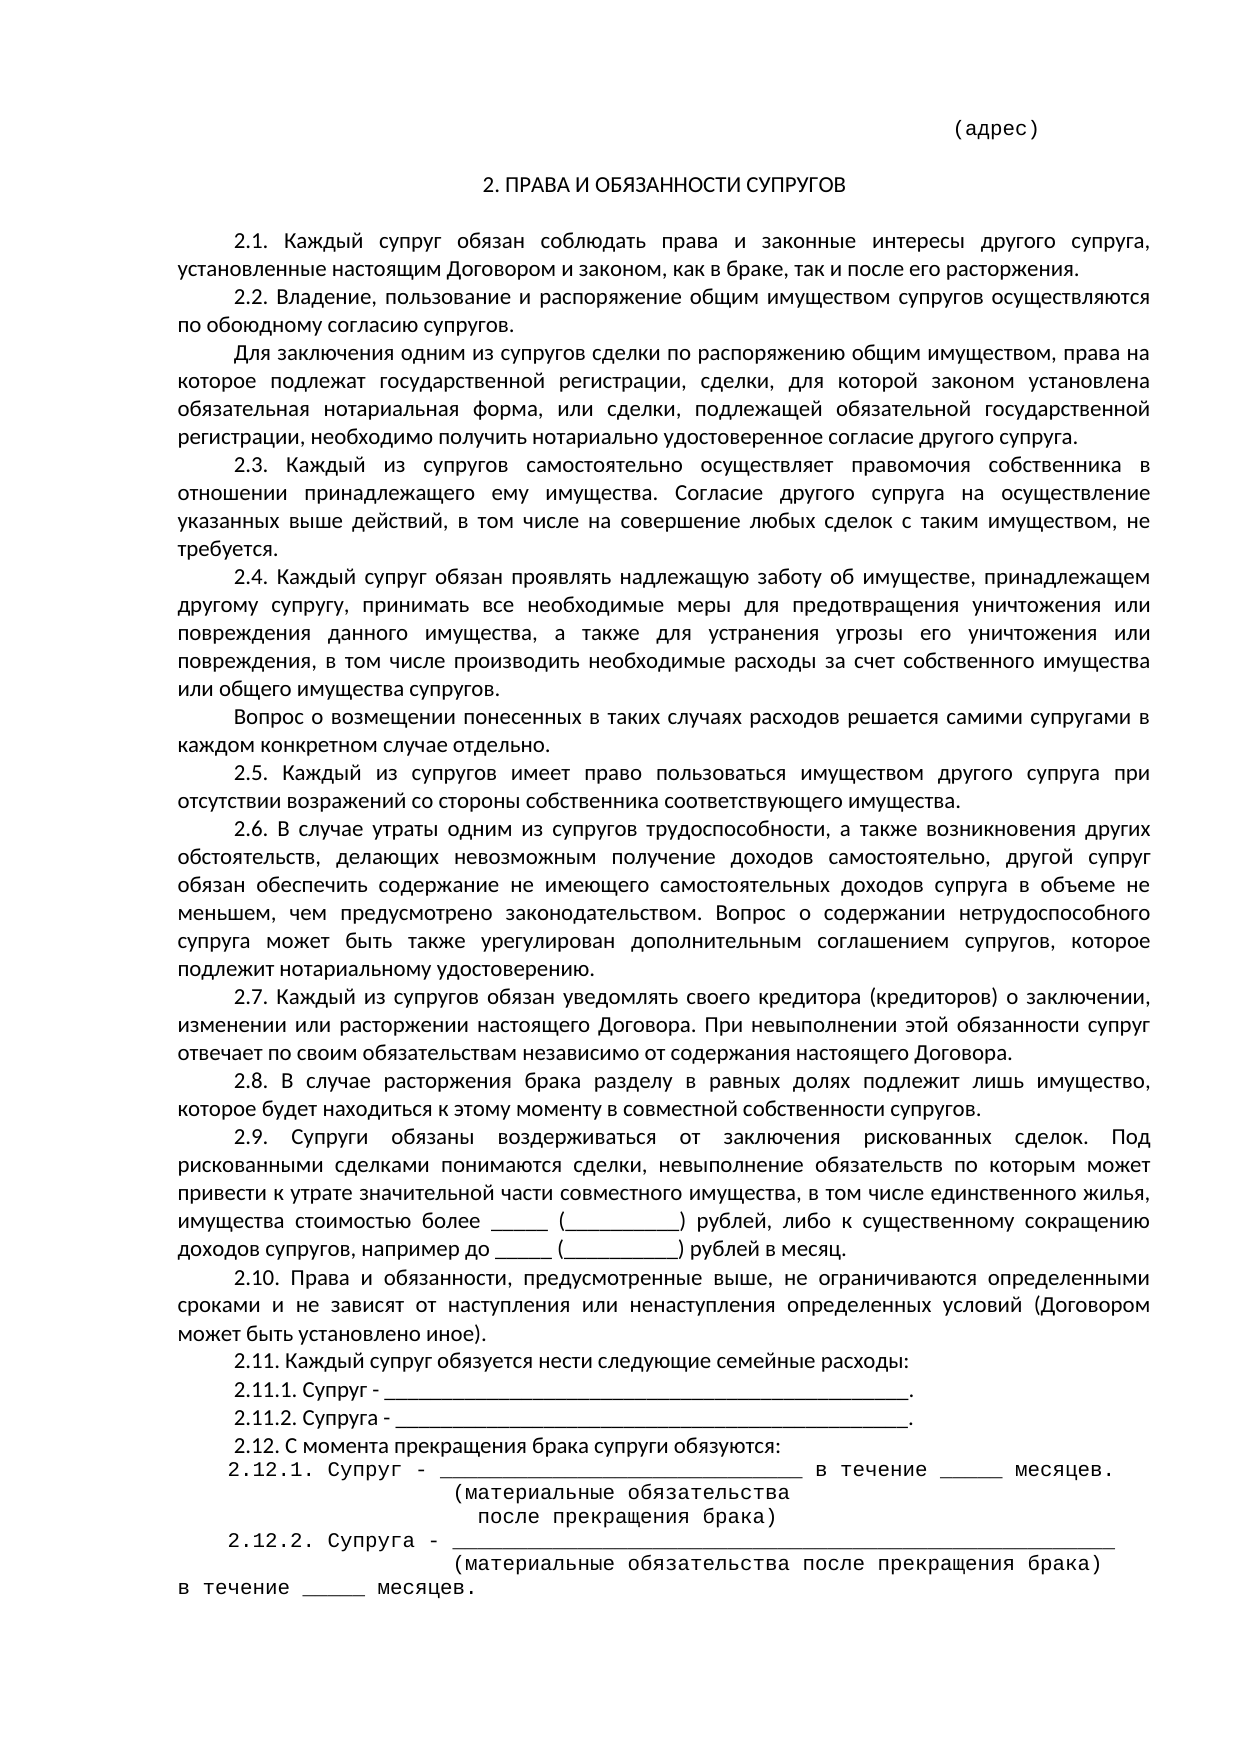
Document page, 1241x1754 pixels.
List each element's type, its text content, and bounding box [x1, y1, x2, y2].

text 2.6. В случае утраты одним из супругов трудоспособности, а также возникновения других обстоятельств, делающих невозможным получение доходов самостоятельно, другой супруг обязан обеспечить содержание не имеющего самостоятельных доходов супруга в объеме не меньшем, чем предусмотрено законодательством. Вопрос о содержании нетрудоспособного супруга может быть также урегулирован дополнительным соглашением супругов, которое подлежит нотариальному удостоверению. [177, 814, 1152, 982]
text Для заключения одним из супругов сделки по распоряжению общим имуществом, права на которое подлежат государственной регистрации, сделки, для которой законом установлена обязательная нотариальная форма, или сделки, подлежащей обязательной государственной регистрации, необходимо получить нотариально удостоверенное согласие другого супруга. [177, 338, 1152, 450]
text (материальные обязательства после прекращения брака) [177, 1553, 1152, 1577]
text 2.12.2. Супруга - _____________________________________________________ [177, 1530, 1152, 1553]
text (материальные обязательства [177, 1482, 1152, 1506]
text 2.7. Каждый из супругов обязан уведомлять своего кредитора (кредиторов) о заключении, изменении или расторжении настоящего Договора. При невыполнении этой обязанности супруг отвечает по своим обязательствам независимо от содержания настоящего Договора. [177, 982, 1152, 1066]
text 2.12. С момента прекращения брака супруги обязуются: [177, 1431, 1152, 1459]
text 2.8. В случае расторжения брака разделу в равных долях подлежит лишь имущество, которое будет находиться к этому моменту в совместной собственности супругов. [177, 1066, 1152, 1122]
text 2. ПРАВА И ОБЯЗАННОСТИ СУПРУГОВ [177, 170, 1152, 198]
text 2.11.2. Супруга - _____________________________________________. [177, 1403, 1152, 1431]
text (адрес) [177, 118, 1152, 142]
text 2.3. Каждый из супругов самостоятельно осуществляет правомочия собственника в отношении принадлежащего ему имущества. Согласие другого супруга на осуществление указанных выше действий, в том числе на совершение любых сделок с таким имуществом, не требуется. [177, 450, 1152, 562]
text после прекращения брака) [177, 1506, 1152, 1530]
text 2.9. Супруги обязаны воздерживаться от заключения рискованных сделок. Под рискованными сделками понимаются сделки, невыполнение обязательств по которым может привести к утрате значительной части совместного имущества, в том числе единственного жилья, имущества стоимостью более _____ (__________) рублей, либо к существенному сокращению доходов супругов, например до _____ (__________) рублей в месяц. [177, 1122, 1152, 1263]
text в течение _____ месяцев. [177, 1577, 1152, 1601]
text 2.10. Права и обязанности, предусмотренные выше, не ограничиваются определенными сроками и не зависят от наступления или ненаступления определенных условий (Договором может быть установлено иное). [177, 1263, 1152, 1347]
text 2.2. Владение, пользование и распоряжение общим имуществом супругов осуществляются по обоюдному согласию супругов. [177, 282, 1152, 338]
text 2.5. Каждый из супругов имеет право пользоваться имуществом другого супруга при отсутствии возражений со стороны собственника соответствующего имущества. [177, 758, 1152, 814]
text 2.12.1. Супруг - _____________________________ в течение _____ месяцев. [177, 1459, 1152, 1482]
text 2.11.1. Супруг - ______________________________________________. [177, 1375, 1152, 1403]
text 2.4. Каждый супруг обязан проявлять надлежащую заботу об имуществе, принадлежащем другому супругу, принимать все необходимые меры для предотвращения уничтожения или повреждения данного имущества, а также для устранения угрозы его уничтожения или повреждения, в том числе производить необходимые расходы за счет собственного имущества или общего имущества супругов. [177, 562, 1152, 702]
text 2.11. Каждый супруг обязуется нести следующие семейные расходы: [177, 1347, 1152, 1375]
text 2.1. Каждый супруг обязан соблюдать права и законные интересы другого супруга, установленные настоящим Договором и законом, как в браке, так и после его расторжения. [177, 226, 1152, 282]
text Вопрос о возмещении понесенных в таких случаях расходов решается самими супругами в каждом конкретном случае отдельно. [177, 702, 1152, 758]
